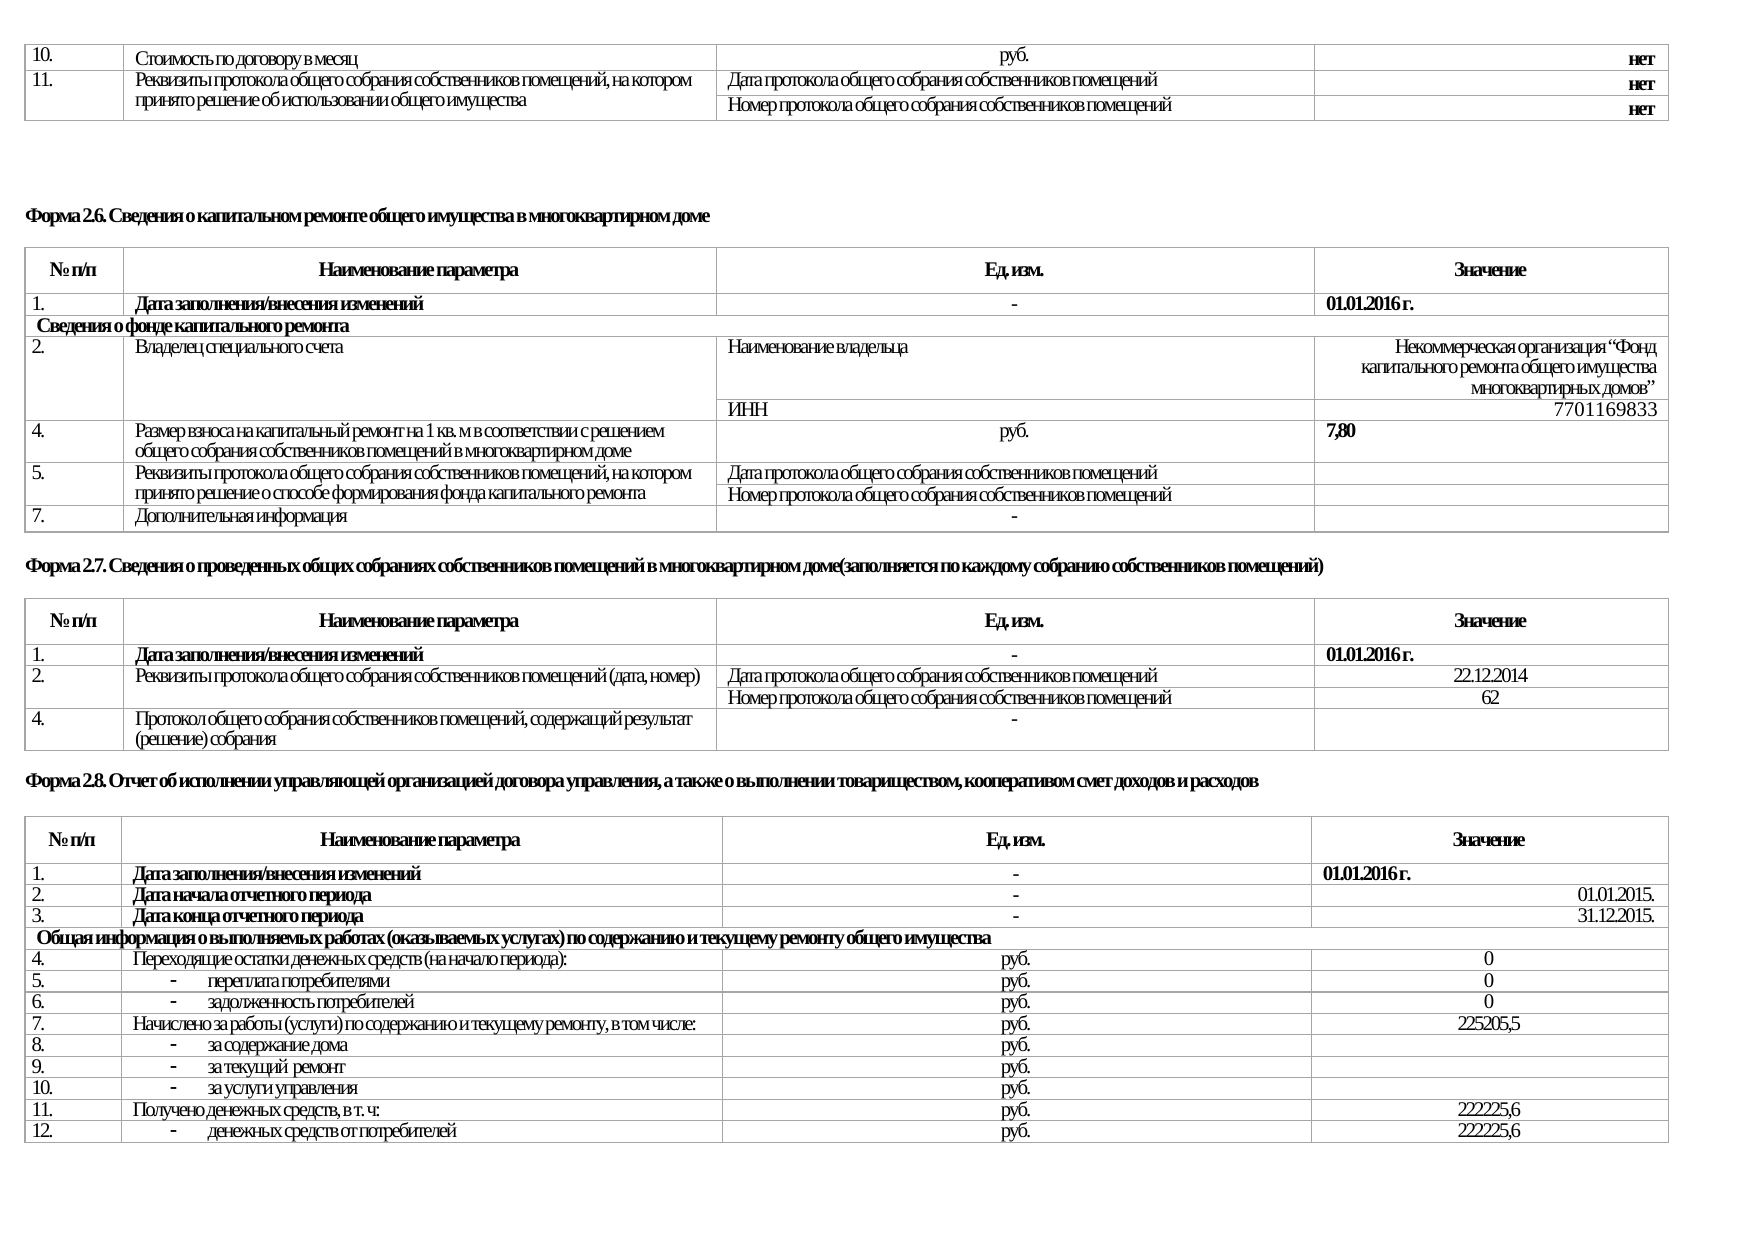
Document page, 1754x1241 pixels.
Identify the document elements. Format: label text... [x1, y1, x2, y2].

table_cell - [723, 907, 1311, 927]
table_cell - [723, 885, 1311, 906]
table_cell Дата конца отчетного периода [122, 907, 722, 927]
table_cell Дополнительная информация [124, 506, 716, 531]
table_cell руб. [723, 971, 1311, 991]
table_cell за текущий ремонт [122, 1057, 722, 1077]
table_cell нет [1315, 96, 1668, 120]
table_cell Общая информация о выполняемых работах (оказываемых услугах) по содержанию и текущему ремонту общего имущества [26, 928, 1668, 948]
table_cell руб. [717, 421, 1314, 462]
table_cell Протокол общего собрания собственников помещений, содержащий результат (решение) собрания [124, 709, 716, 750]
table_cell 31.12.2015. [1312, 907, 1668, 927]
table_cell за услуги управления [122, 1078, 722, 1099]
table_cell 01.01.2016 г. [1315, 294, 1668, 315]
table_cell нет [1315, 71, 1668, 94]
table_header Ед. изм. [717, 599, 1314, 644]
table_cell 222225,6 [1312, 1100, 1668, 1120]
text Форма 2.7. Сведения о проведенных общих собраниях собственников помещений в многоквартирном доме(заполняется по каждому собранию собственников помещений) [25, 557, 1668, 577]
table_cell руб. [723, 1035, 1311, 1056]
table_cell 0 [1312, 950, 1668, 970]
table_cell 01.01.2015. [1312, 885, 1668, 906]
table_cell [1312, 1078, 1668, 1099]
table_cell - [717, 709, 1314, 750]
table_cell Номер протокола общего собрания собственников помещений [717, 96, 1314, 120]
table_cell руб. [723, 1057, 1311, 1077]
table_cell за содержание дома [122, 1035, 722, 1056]
table_cell Дата начала отчетного периода [122, 885, 722, 906]
table_cell денежных средств от потребителей [122, 1121, 722, 1142]
table_cell 222225,6 [1312, 1121, 1668, 1142]
table_cell [1315, 709, 1668, 750]
table_cell Дата заполнения/внесения изменений [122, 864, 722, 884]
table_header Значение [1312, 817, 1668, 863]
table_cell нет [1315, 45, 1668, 69]
table_cell Реквизиты протокола общего собрания собственников помещений, на котором принято решение об использовании общего имущества [124, 71, 716, 120]
table_cell [1315, 463, 1668, 484]
table_cell руб. [717, 45, 1314, 69]
table_cell Некоммерческая организация “Фонд капитального ремонта общего имущества многоквартирных домов” [1315, 337, 1668, 399]
table_cell 62 [1315, 688, 1668, 708]
table_cell руб. [723, 950, 1311, 970]
table_cell Начислено за работы (услуги) по содержанию и текущему ремонту, в том числе: [122, 1014, 722, 1034]
table_header Значение [1315, 599, 1668, 644]
table_cell [26, 45, 123, 69]
table_header Ед. изм. [717, 248, 1314, 293]
table_header № п/п [26, 817, 121, 863]
table_header Значение [1315, 248, 1668, 293]
table_cell переплата потребителями [122, 971, 722, 991]
table_cell [1312, 1057, 1668, 1077]
table_cell [26, 71, 123, 120]
table_cell Дата заполнения/внесения изменений [124, 294, 716, 315]
table_cell [1315, 506, 1668, 531]
table_cell 0 [1312, 993, 1668, 1013]
table_cell 01.01.2016 г. [1312, 864, 1668, 884]
table_cell Дата заполнения/внесения изменений [124, 645, 716, 665]
table_cell [26, 666, 123, 708]
table_cell руб. [723, 993, 1311, 1013]
table_cell Переходящие остатки денежных средств (на начало периода): [122, 950, 722, 970]
table_header № п/п [26, 599, 123, 644]
table_cell Реквизиты протокола общего собрания собственников помещений (дата, номер) [124, 666, 716, 708]
table_cell 7701169833 [1315, 400, 1668, 420]
table_cell Наименование владельца [717, 337, 1314, 399]
table_cell [26, 864, 121, 884]
table_cell руб. [723, 1014, 1311, 1034]
table_cell [26, 1078, 121, 1099]
table_cell Дата протокола общего собрания собственников помещений [717, 666, 1314, 687]
table_header Наименование параметра [122, 817, 722, 863]
table_header Наименование параметра [124, 248, 716, 293]
table_cell 7,80 [1315, 421, 1668, 462]
table_cell [26, 1035, 121, 1056]
text Форма 2.8. Отчет об исполнении управляющей организацией договора управления, а также о выполнении товариществом, кооперативом смет доходов и расходов [25, 772, 1668, 792]
table_cell [26, 971, 121, 991]
table_cell [26, 463, 123, 505]
table_cell [26, 950, 121, 970]
table_cell Реквизиты протокола общего собрания собственников помещений, на котором принято решение о способе формирования фонда капитального ремонта [124, 463, 716, 505]
table_header № п/п [26, 248, 123, 293]
table_cell 01.01.2016 г. [1315, 645, 1668, 665]
table_cell 0 [1312, 971, 1668, 991]
table_cell [26, 421, 123, 462]
table_cell Дата протокола общего собрания собственников помещений [717, 463, 1314, 484]
table_cell [26, 506, 123, 531]
table_cell [26, 885, 121, 906]
table_cell ИНН [717, 400, 1314, 420]
table_cell руб. [723, 1078, 1311, 1099]
table_cell Владелец специального счета [124, 337, 716, 420]
table_cell руб. [723, 1100, 1311, 1120]
table_cell 225205,5 [1312, 1014, 1668, 1034]
table_cell Номер протокола общего собрания собственников помещений [717, 688, 1314, 708]
table_cell - [717, 506, 1314, 531]
table_cell [1315, 485, 1668, 505]
table_cell [26, 1100, 121, 1120]
table_cell [26, 337, 123, 420]
table_cell [1312, 1035, 1668, 1056]
table_cell - [717, 294, 1314, 315]
table_header Ед. изм. [723, 817, 1311, 863]
table_cell руб. [723, 1121, 1311, 1142]
text Форма 2.6. Сведения о капитальном ремонте общего имущества в многоквартирном доме [25, 206, 1668, 226]
table_cell [26, 1014, 121, 1034]
table_cell 22.12.2014 [1315, 666, 1668, 687]
table_cell [26, 993, 121, 1013]
table_cell Сведения о фонде капитального ремонта [26, 316, 1668, 336]
table_header Наименование параметра [124, 599, 716, 644]
table_cell задолженность потребителей [122, 993, 722, 1013]
table_cell [26, 645, 123, 665]
table_cell [26, 907, 121, 927]
table_cell Стоимость по договору в месяц [124, 45, 716, 69]
table_cell - [717, 645, 1314, 665]
table_cell Размер взноса на капитальный ремонт на 1 кв. м в соответствии с решением общего собрания собственников помещений в многоквартирном доме [124, 421, 716, 462]
table_cell Получено денежных средств, в т. ч: [122, 1100, 722, 1120]
table_cell [26, 1121, 121, 1142]
table_cell [26, 1057, 121, 1077]
table_cell - [723, 864, 1311, 884]
table_cell Номер протокола общего собрания собственников помещений [717, 485, 1314, 505]
table_cell [26, 709, 123, 750]
table_cell Дата протокола общего собрания собственников помещений [717, 71, 1314, 94]
table_cell [26, 294, 123, 315]
